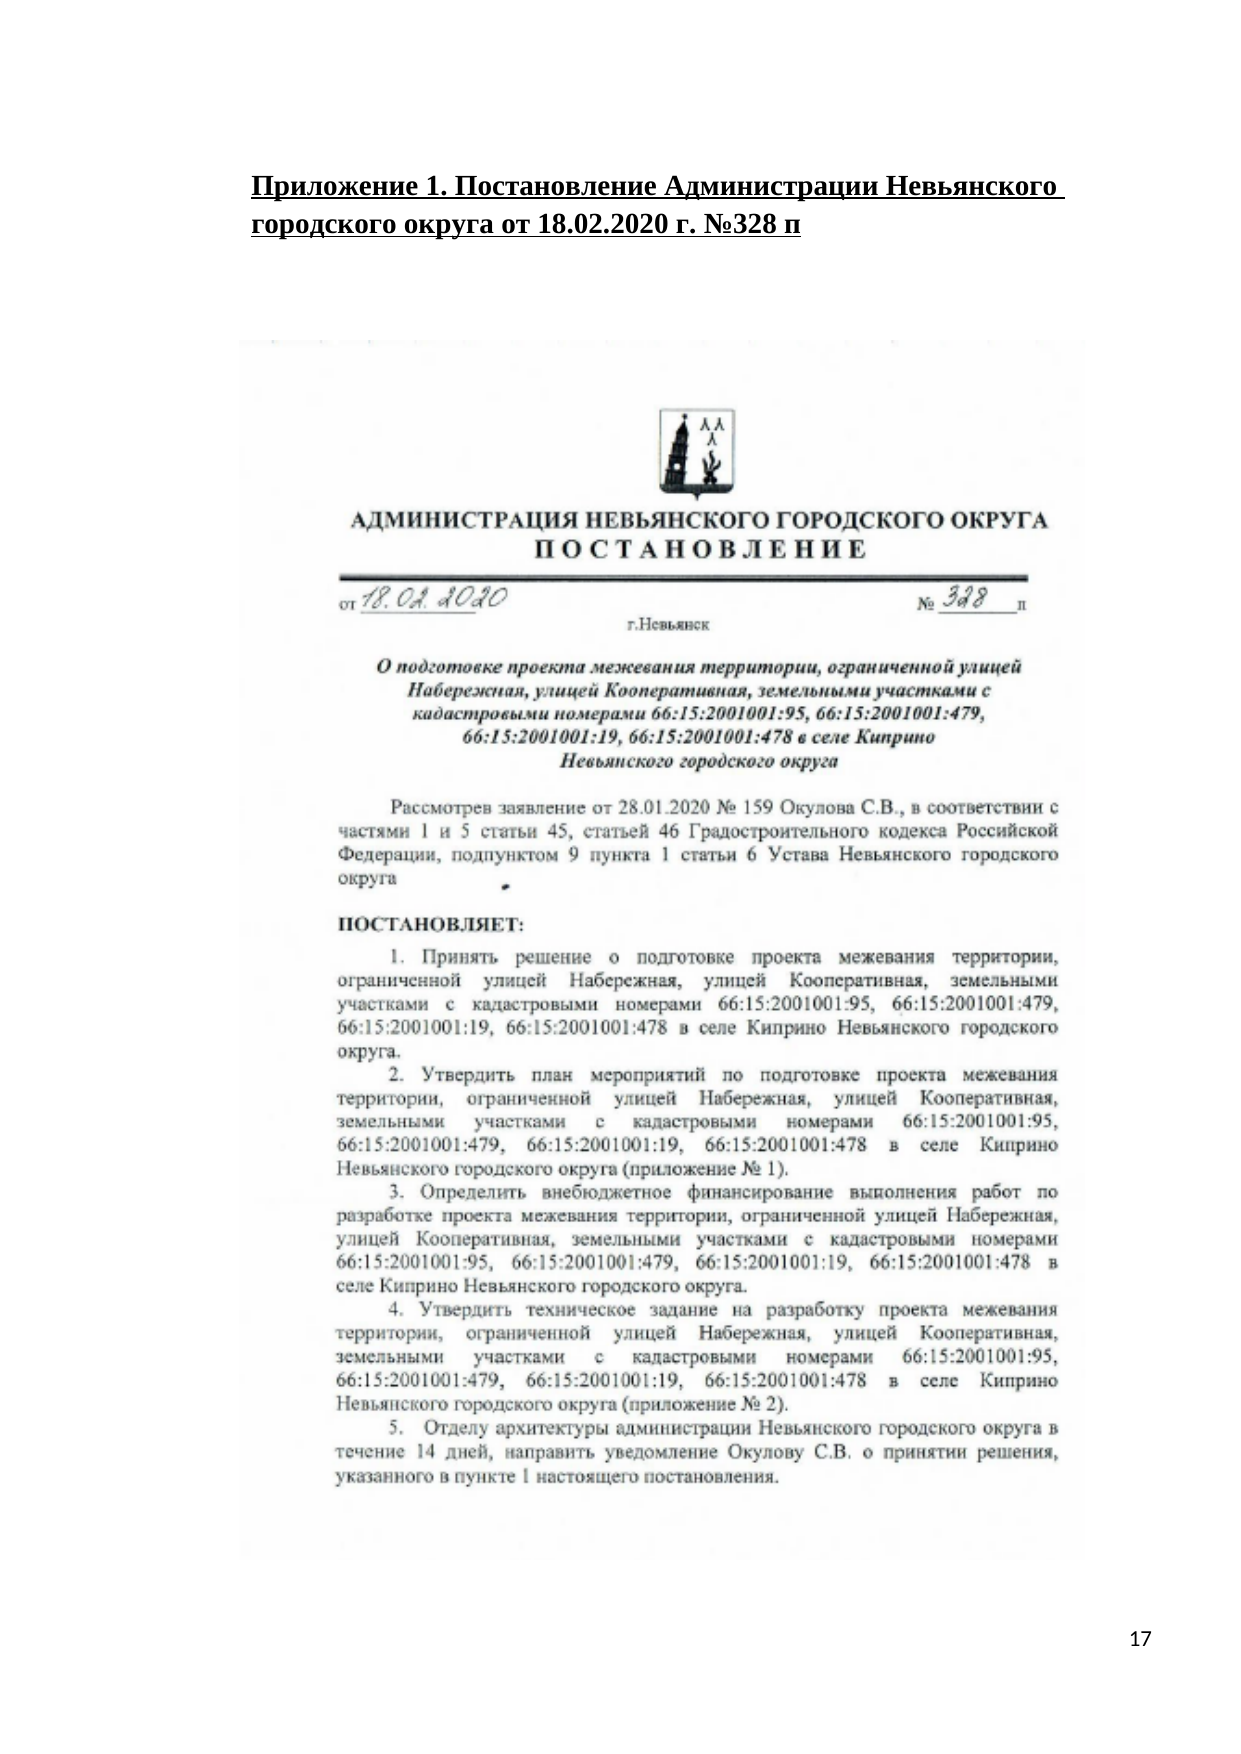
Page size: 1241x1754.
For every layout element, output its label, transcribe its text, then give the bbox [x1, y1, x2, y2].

subtitle Приложение 1. Постановление Администрации Невьянского городского округа от 18.02.2020 г. №328 п [251, 168, 1152, 240]
picture [239, 340, 1086, 1559]
